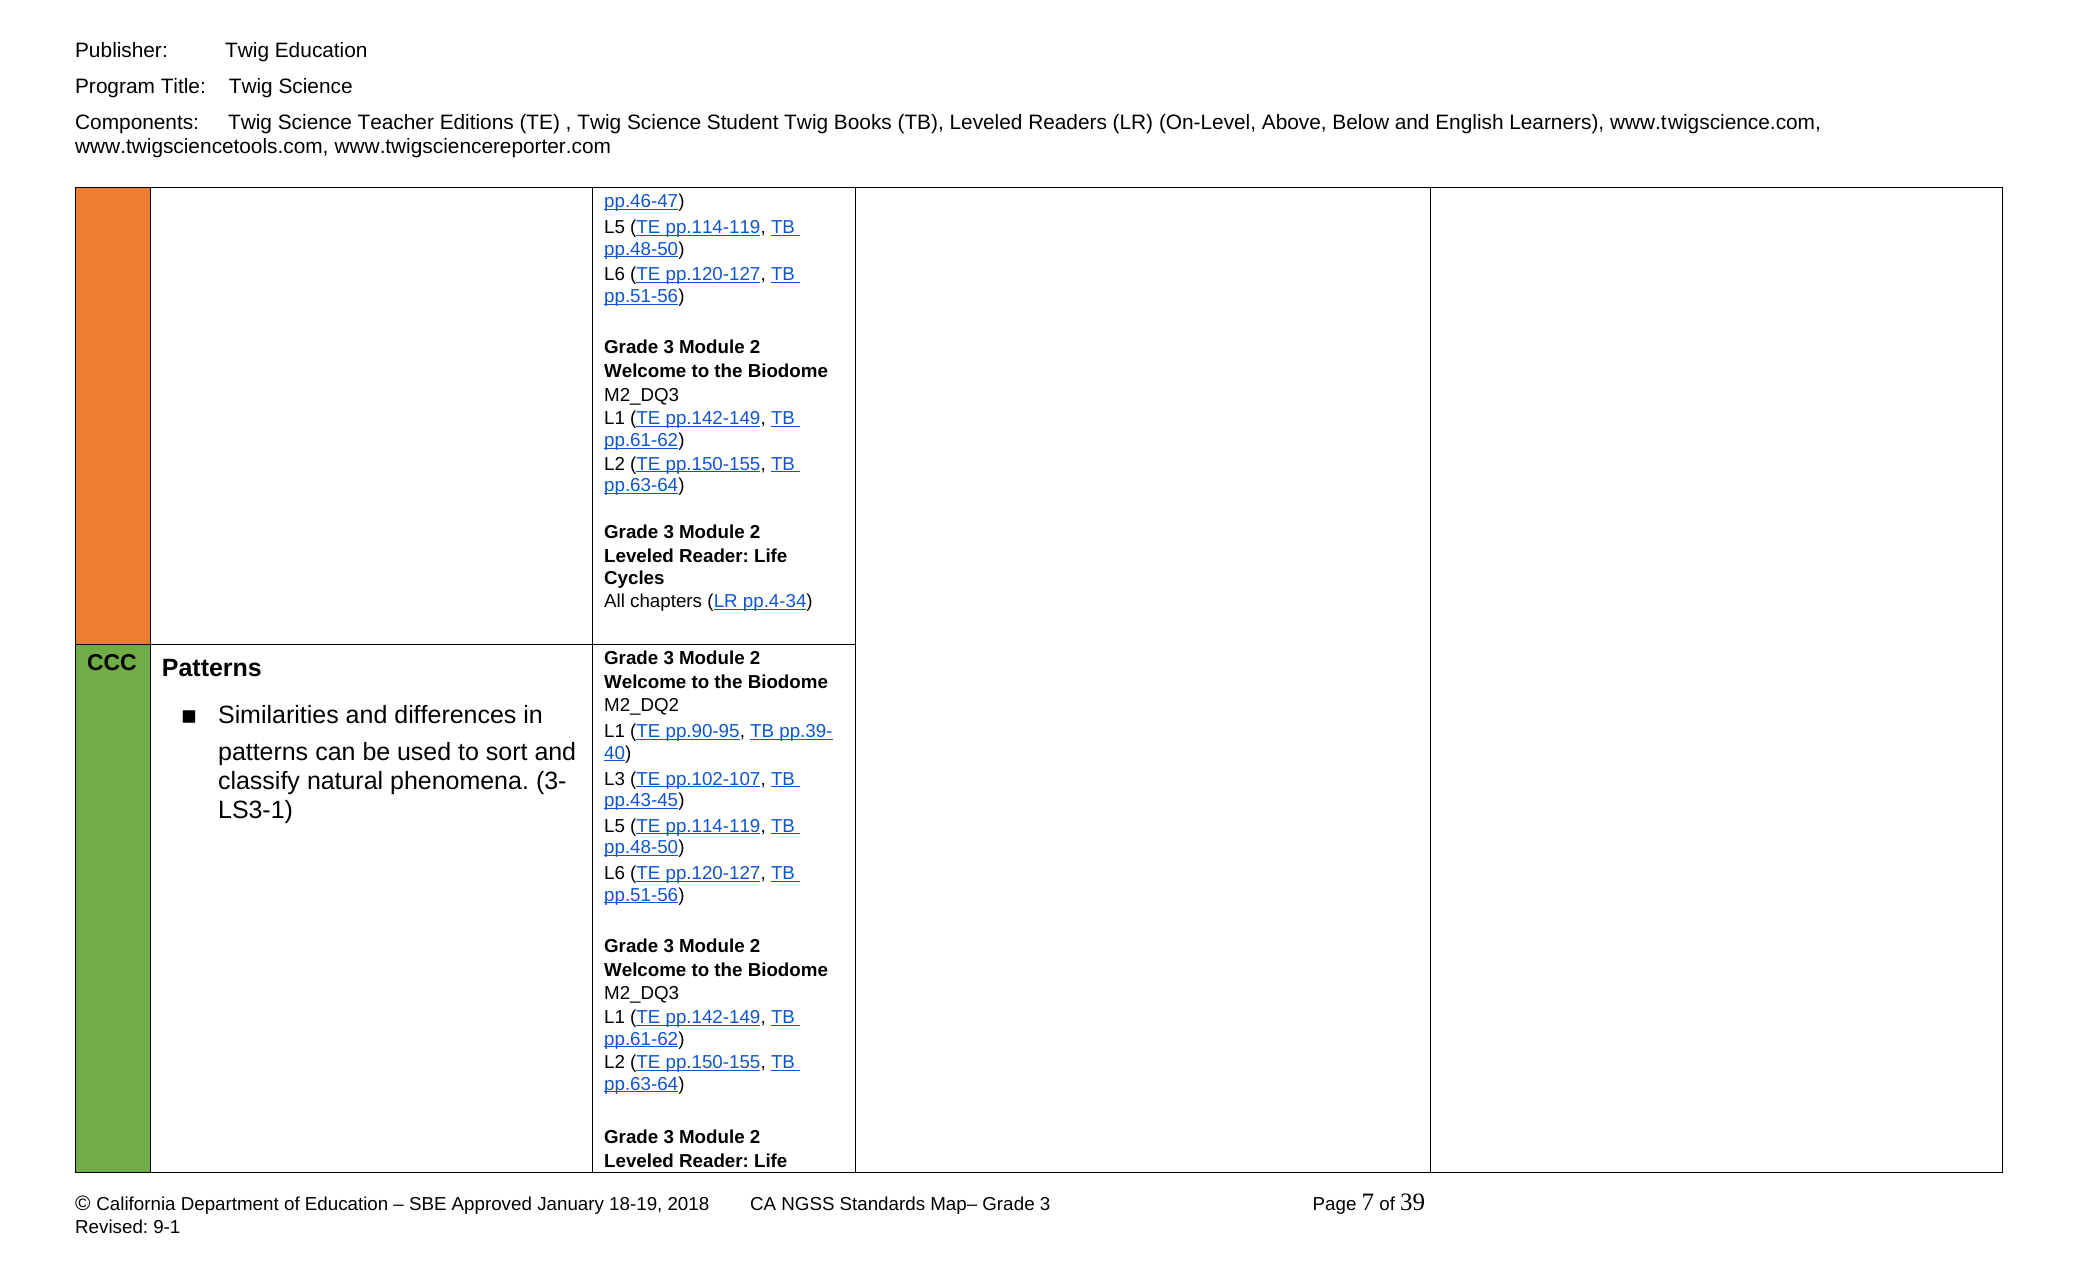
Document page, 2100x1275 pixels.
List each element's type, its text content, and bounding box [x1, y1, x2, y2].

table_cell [593, 188, 855, 644]
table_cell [593, 645, 855, 1172]
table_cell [151, 188, 592, 644]
table_cell CCC [76, 645, 150, 1172]
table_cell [151, 645, 592, 1172]
table_cell DCI [76, 188, 150, 644]
